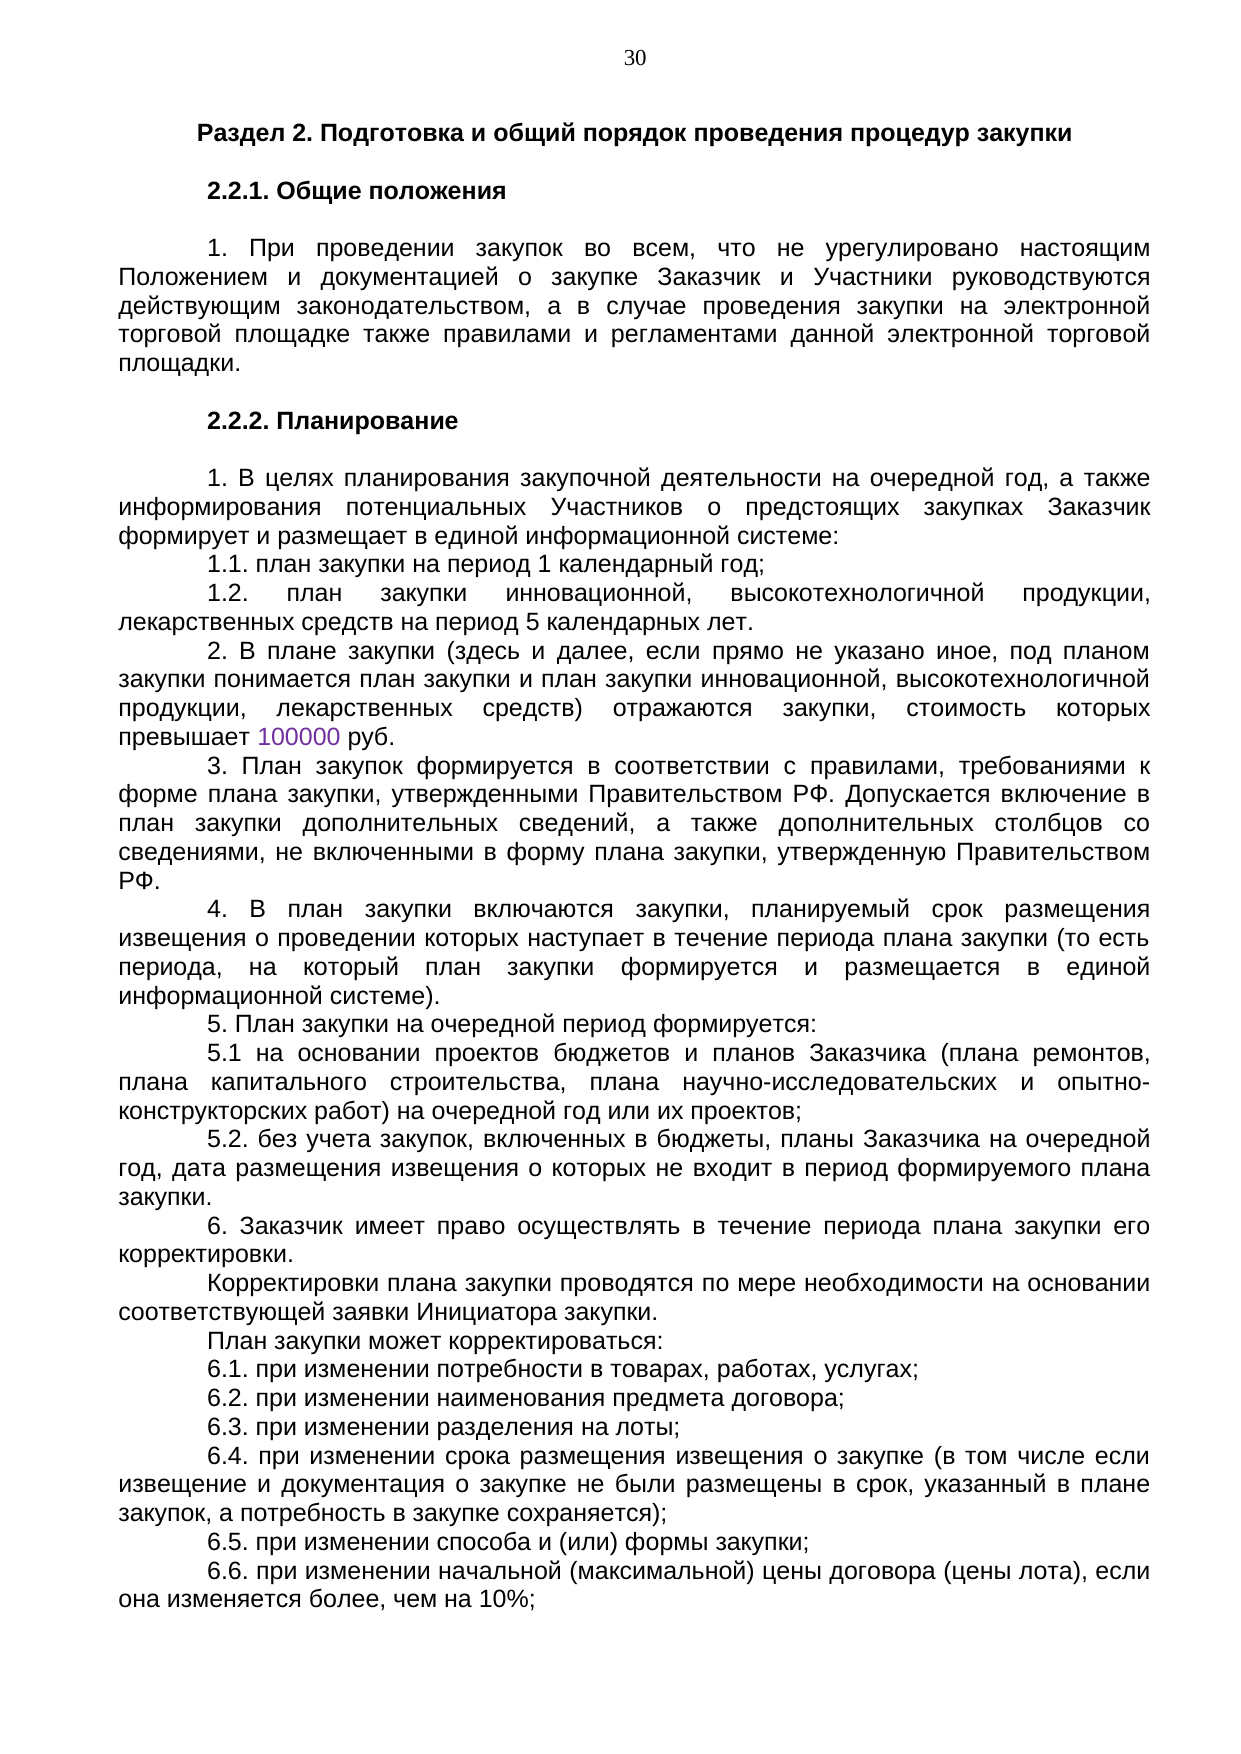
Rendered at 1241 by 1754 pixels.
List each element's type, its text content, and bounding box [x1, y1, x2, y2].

text 1.2. план закупки инновационной, высокотехнологичной продукции, лекарственных средств на период 5 календарных лет. [118, 578, 1152, 636]
text 6. Заказчик имеет право осуществлять в течение периода плана закупки его корректировки. [118, 1211, 1152, 1268]
text 2.2.1. Общие положения [118, 176, 1152, 204]
text 2. В плане закупки (здесь и далее, если прямо не указано иное, под планом закупки понимается план закупки и план закупки инновационной, высокотехнологичной продукции, лекарственных средств) отражаются закупки, стоимость которых превышает 100000 руб. [118, 636, 1152, 751]
text 5.1 на основании проектов бюджетов и планов Заказчика (плана ремонтов, плана капитального строительства, плана научно-исследовательских и опытно-конструкторских работ) на очередной год или их проектов; [118, 1038, 1152, 1124]
text 1.1. план закупки на период 1 календарный год; [118, 549, 1152, 578]
text 4. В план закупки включаются закупки, планируемый срок размещения извещения о проведении которых наступает в течение периода плана закупки (то есть периода, на который план закупки формируется и размещается в единой информационной системе). [118, 894, 1152, 1009]
text Раздел 2. Подготовка и общий порядок проведения процедур закупки [118, 118, 1152, 147]
text 1. В целях планирования закупочной деятельности на очередной год, а также информирования потенциальных Участников о предстоящих закупках Заказчик формирует и размещает в единой информационной системе: [118, 463, 1152, 549]
text План закупки может корректироваться: [118, 1326, 1152, 1354]
text 6.6. при изменении начальной (максимальной) цены договора (цены лота), если она изменяется более, чем на 10%; [118, 1556, 1152, 1613]
text Корректировки плана закупки проводятся по мере необходимости на основании соответствующей заявки Инициатора закупки. [118, 1268, 1152, 1326]
text 2.2.2. Планирование [118, 406, 1152, 434]
text 5.2. без учета закупок, включенных в бюджеты, планы Заказчика на очередной год, дата размещения извещения о которых не входит в период формируемого плана закупки. [118, 1124, 1152, 1211]
text 6.5. при изменении способа и (или) формы закупки; [118, 1527, 1152, 1556]
list 1. При проведении закупок во всем, что не урегулировано настоящим Положением и документацией о закупке Заказчик и Участники руководствуются действующим законодательством, а в случае проведения закупки на электронной торговой площадке также правилами и регламентами данной электронной торговой площадки. [118, 233, 1152, 377]
text 6.4. при изменении срока размещения извещения о закупке (в том числе если извещение и документация о закупке не были размещены в срок, указанный в плане закупок, а потребность в закупке сохраняется); [118, 1441, 1152, 1527]
text 6.1. при изменении потребности в товарах, работах, услугах; [118, 1354, 1152, 1383]
text 3. План закупок формируется в соответствии с правилами, требованиями к форме плана закупки, утвержденными Правительством РФ. Допускается включение в план закупки дополнительных сведений, а также дополнительных столбцов со сведениями, не включенными в форму плана закупки, утвержденную Правительством РФ. [118, 751, 1152, 894]
text 6.2. при изменении наименования предмета договора; [118, 1383, 1152, 1412]
text 5. План закупки на очередной период формируется: [118, 1009, 1152, 1038]
text 6.3. при изменении разделения на лоты; [118, 1412, 1152, 1441]
